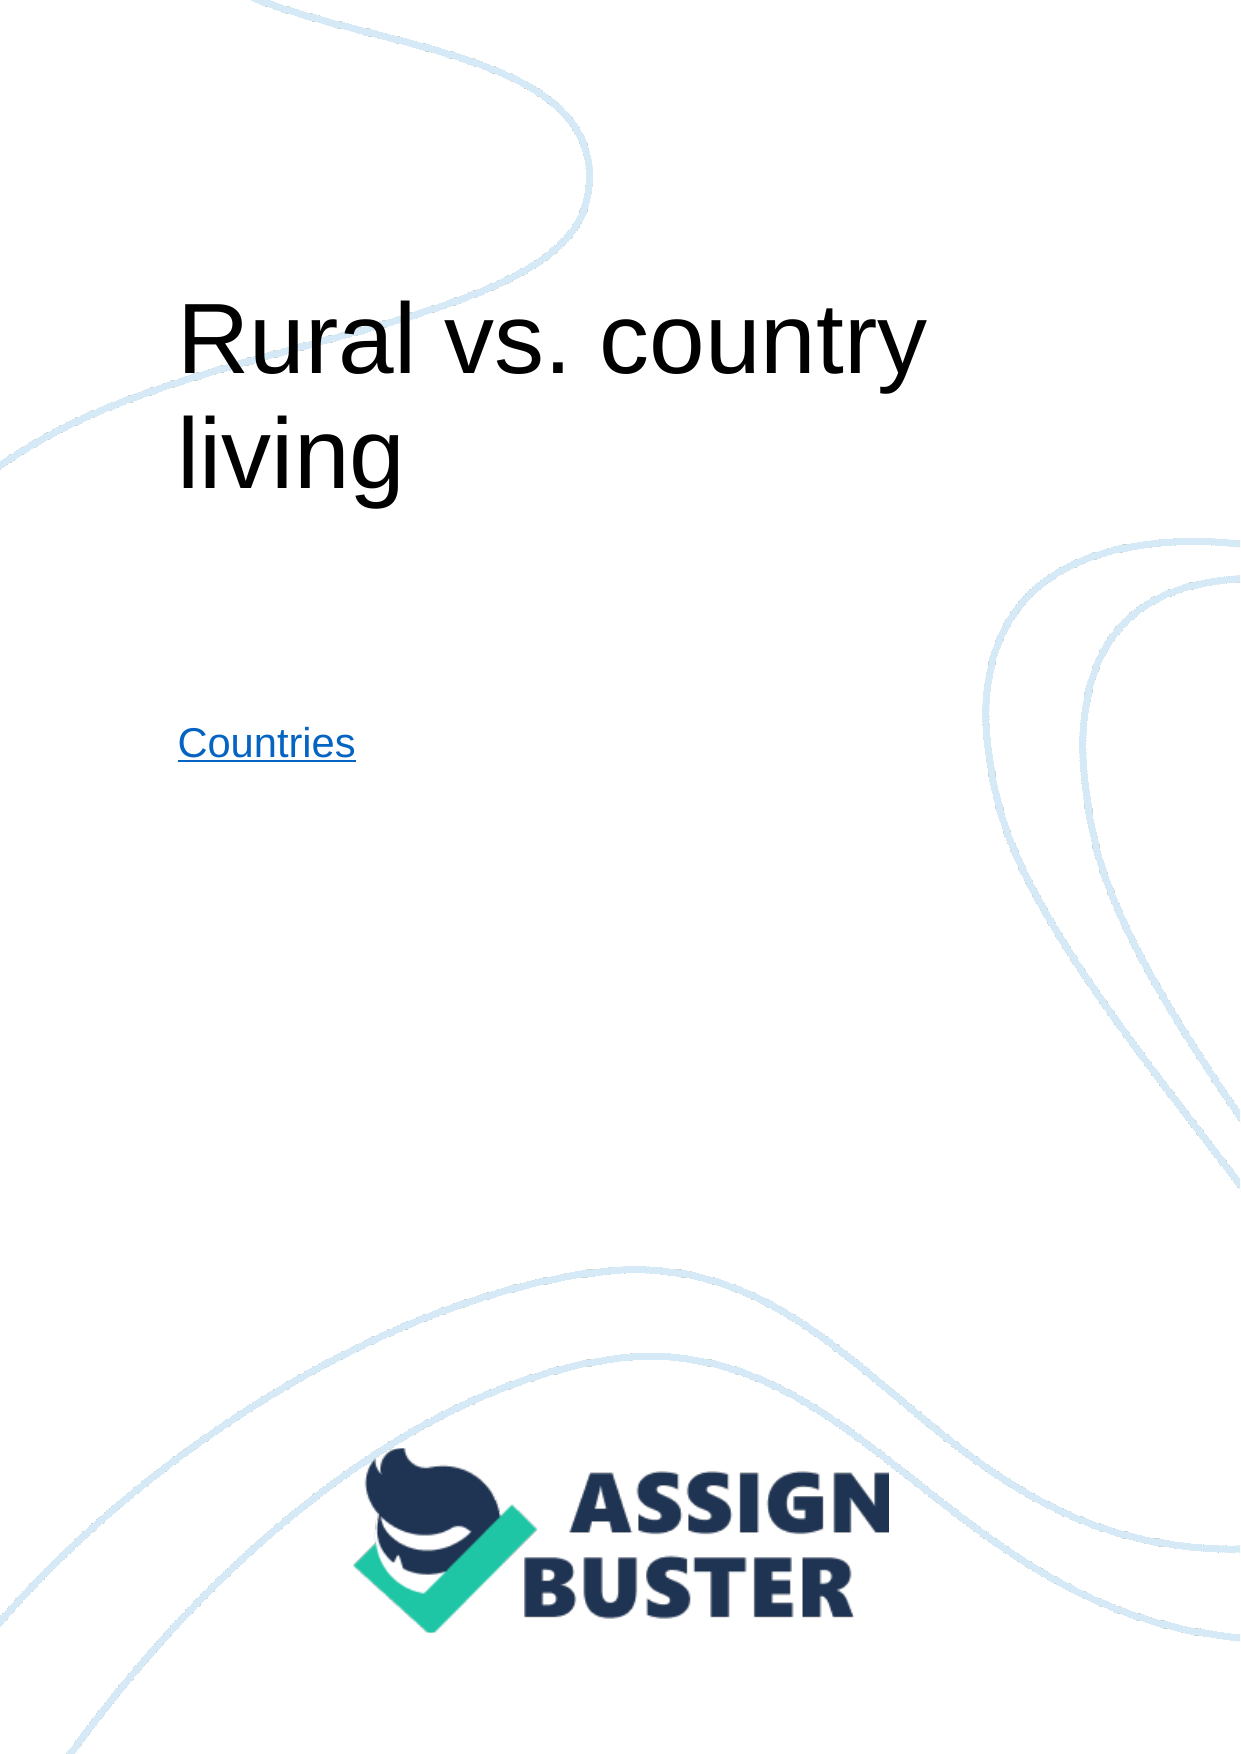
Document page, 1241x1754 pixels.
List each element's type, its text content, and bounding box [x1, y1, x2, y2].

picture [0, 0, 1241, 1754]
text Countries [177, 719, 1152, 767]
subtitle Rural vs. country living [177, 279, 1152, 509]
